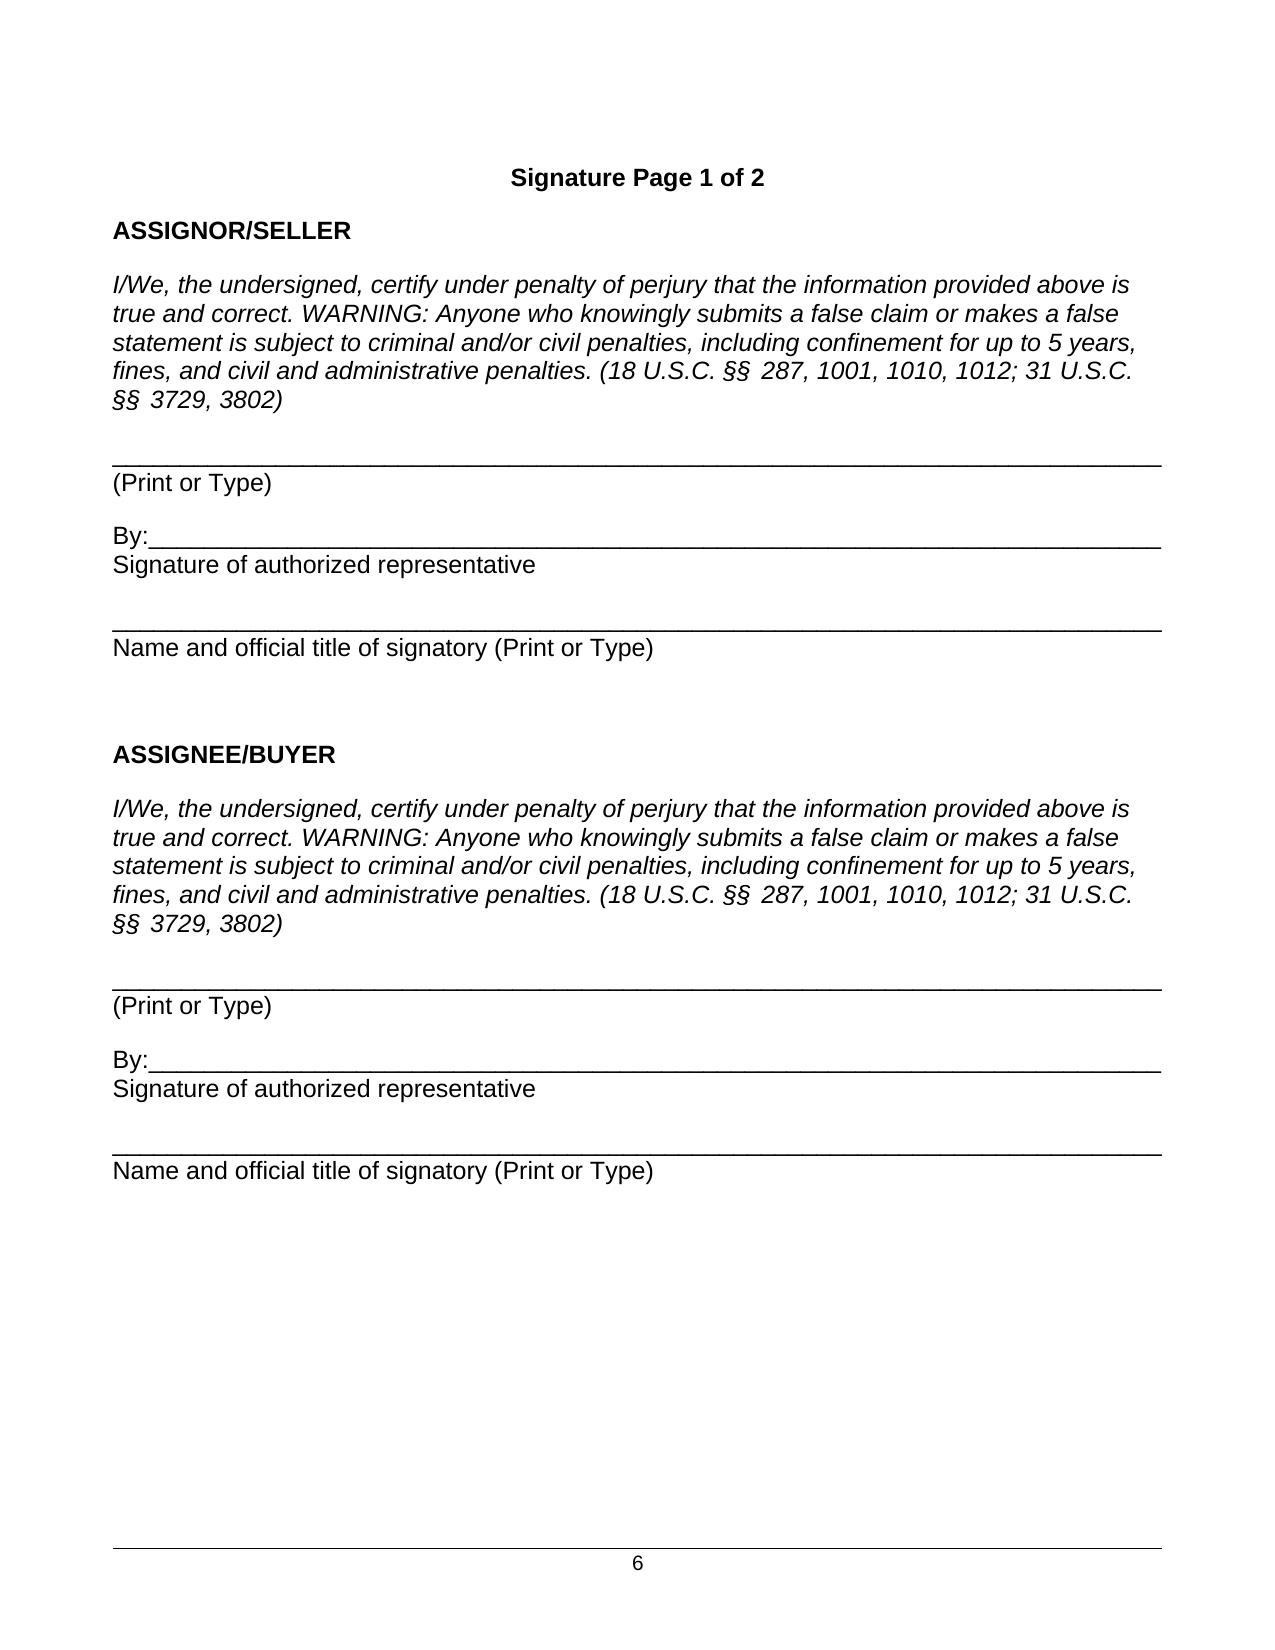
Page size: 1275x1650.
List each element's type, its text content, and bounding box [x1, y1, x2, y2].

text By: Signature of authorized representative [112, 521, 1162, 579]
text Signature Page 1 of 2 [112, 162, 1162, 191]
text (Print or Type) [112, 962, 1162, 1020]
text Name and official title of signatory (Print or Type) [112, 604, 1162, 661]
text ______________________________________________________ (Print or Type) [112, 439, 1162, 496]
text I/We, the undersigned, certify under penalty of perjury that the information provided above is true and correct. WARNING: Anyone who knowingly submits a false claim or makes a false statement is subject to criminal and/or civil penalties, including confinement for up to 5 years, fines, and civil and administrative penalties. (18 U.S.C. §§ 287, 1001, 1010, 1012; 31 U.S.C. §§ 3729, 3802) [112, 270, 1162, 414]
text I/We, the undersigned, certify under penalty of perjury that the information provided above is true and correct. WARNING: Anyone who knowingly submits a false claim or makes a false statement is subject to criminal and/or civil penalties, including confinement for up to 5 years, fines, and civil and administrative penalties. (18 U.S.C. §§ 287, 1001, 1010, 1012; 31 U.S.C. §§ 3729, 3802) [112, 794, 1162, 937]
text By: Signature of authorized representative [112, 1045, 1162, 1102]
text ASSIGNEE/BUYER [112, 740, 1162, 769]
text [112, 1127, 1162, 1185]
text ASSIGNOR/SELLER [112, 216, 1162, 245]
